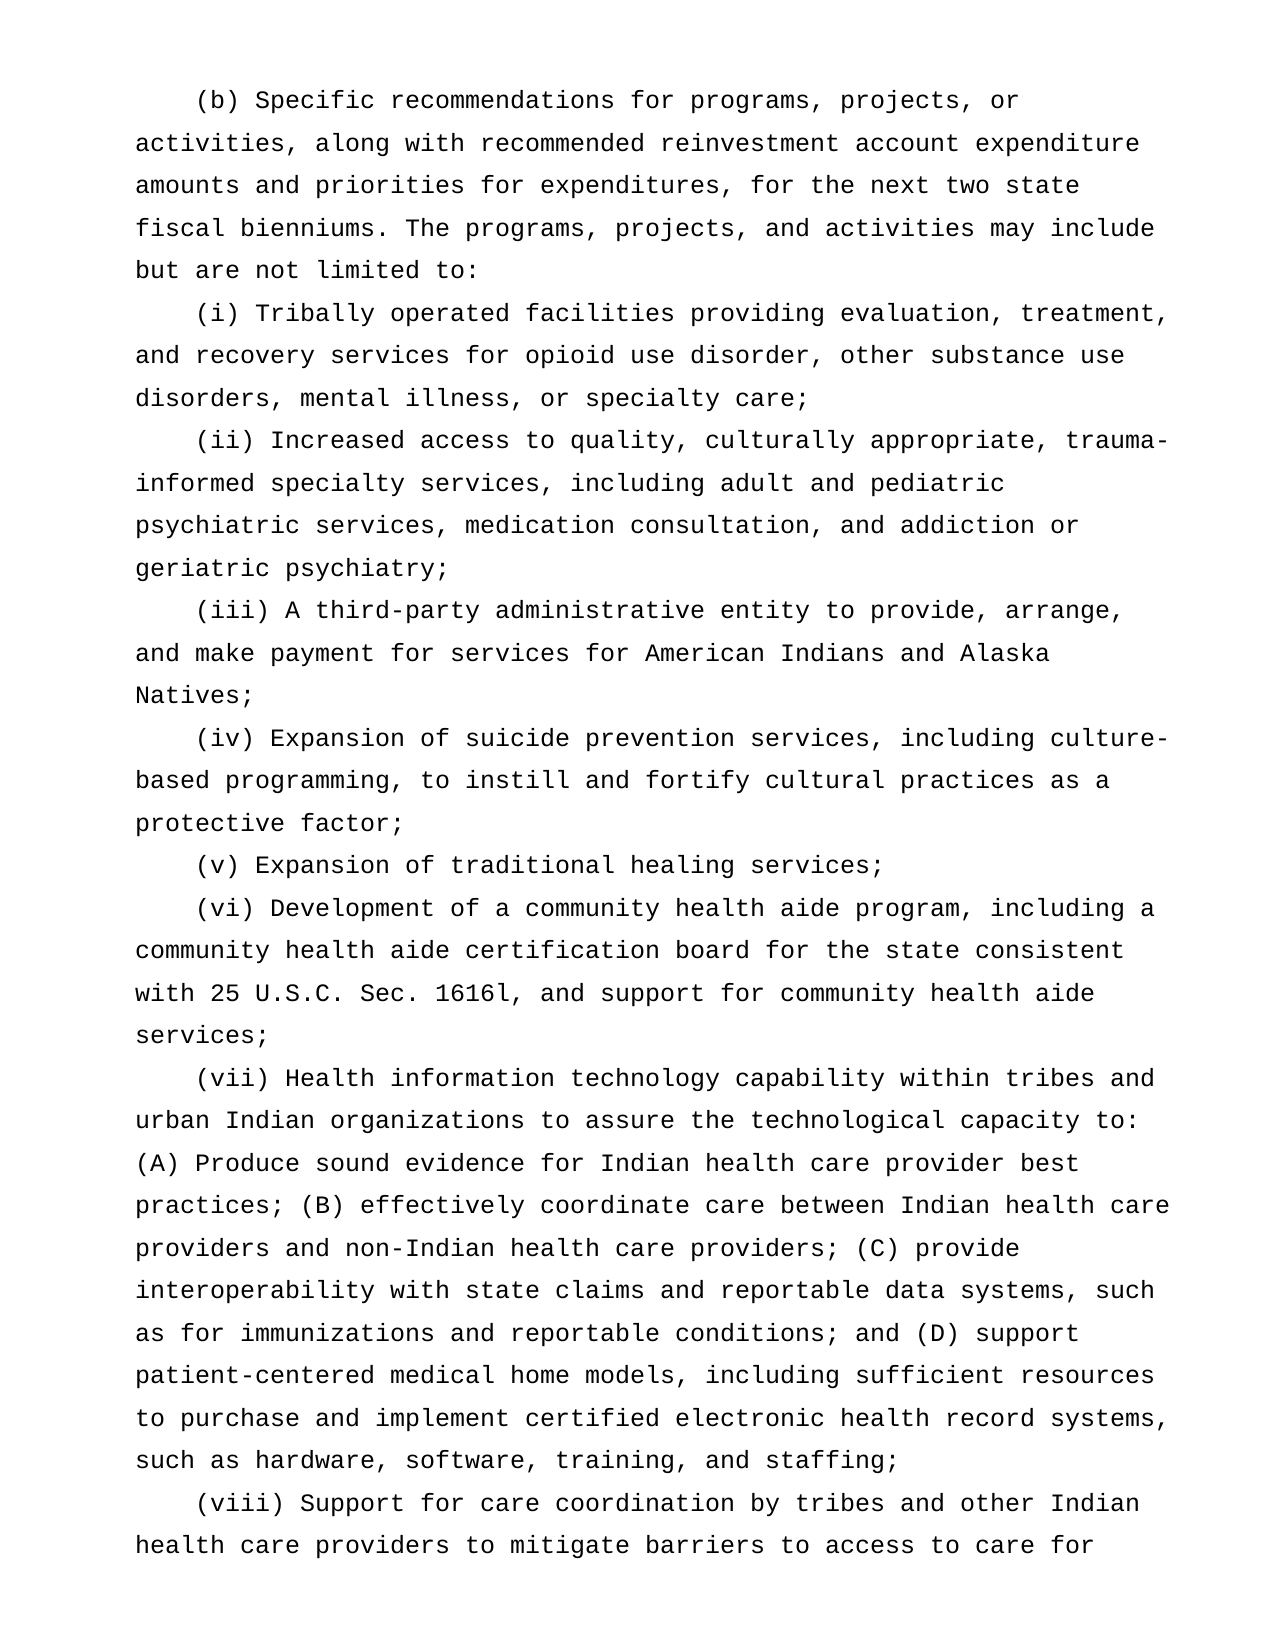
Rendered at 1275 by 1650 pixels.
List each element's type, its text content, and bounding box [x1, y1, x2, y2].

text (ii) Increased access to quality, culturally appropriate, trauma-informed specialty services, including adult and pediatric psychiatric services, medication consultation, and addiction or geriatric psychiatry; [135, 415, 1170, 585]
text (iii) A third-party administrative entity to provide, arrange, and make payment for services for American Indians and Alaska Natives; [135, 585, 1170, 712]
text (iv) Expansion of suicide prevention services, including culture-based programming, to instill and fortify cultural practices as a protective factor; [135, 712, 1170, 840]
text (b) Specific recommendations for programs, projects, or activities, along with recommended reinvestment account expenditure amounts and priorities for expenditures, for the next two state fiscal bienniums. The programs, projects, and activities may include but are not limited to: [135, 75, 1170, 287]
text (vii) Health information technology capability within tribes and urban Indian organizations to assure the technological capacity to: (A) Produce sound evidence for Indian health care provider best practices; (B) effectively coordinate care between Indian health care providers and non-Indian health care providers; (C) provide interoperability with state claims and reportable data systems, such as for immunizations and reportable conditions; and (D) support patient-centered medical home models, including sufficient resources to purchase and implement certified electronic health record systems, such as hardware, software, training, and staffing; [135, 1052, 1170, 1477]
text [135, 1477, 1170, 1562]
text (i) Tribally operated facilities providing evaluation, treatment, and recovery services for opioid use disorder, other substance use disorders, mental illness, or specialty care; [135, 287, 1170, 415]
text (v) Expansion of traditional healing services; [135, 840, 1170, 882]
text (vi) Development of a community health aide program, including a community health aide certification board for the state consistent with 25 U.S.C. Sec. 1616l, and support for community health aide services; [135, 882, 1170, 1052]
